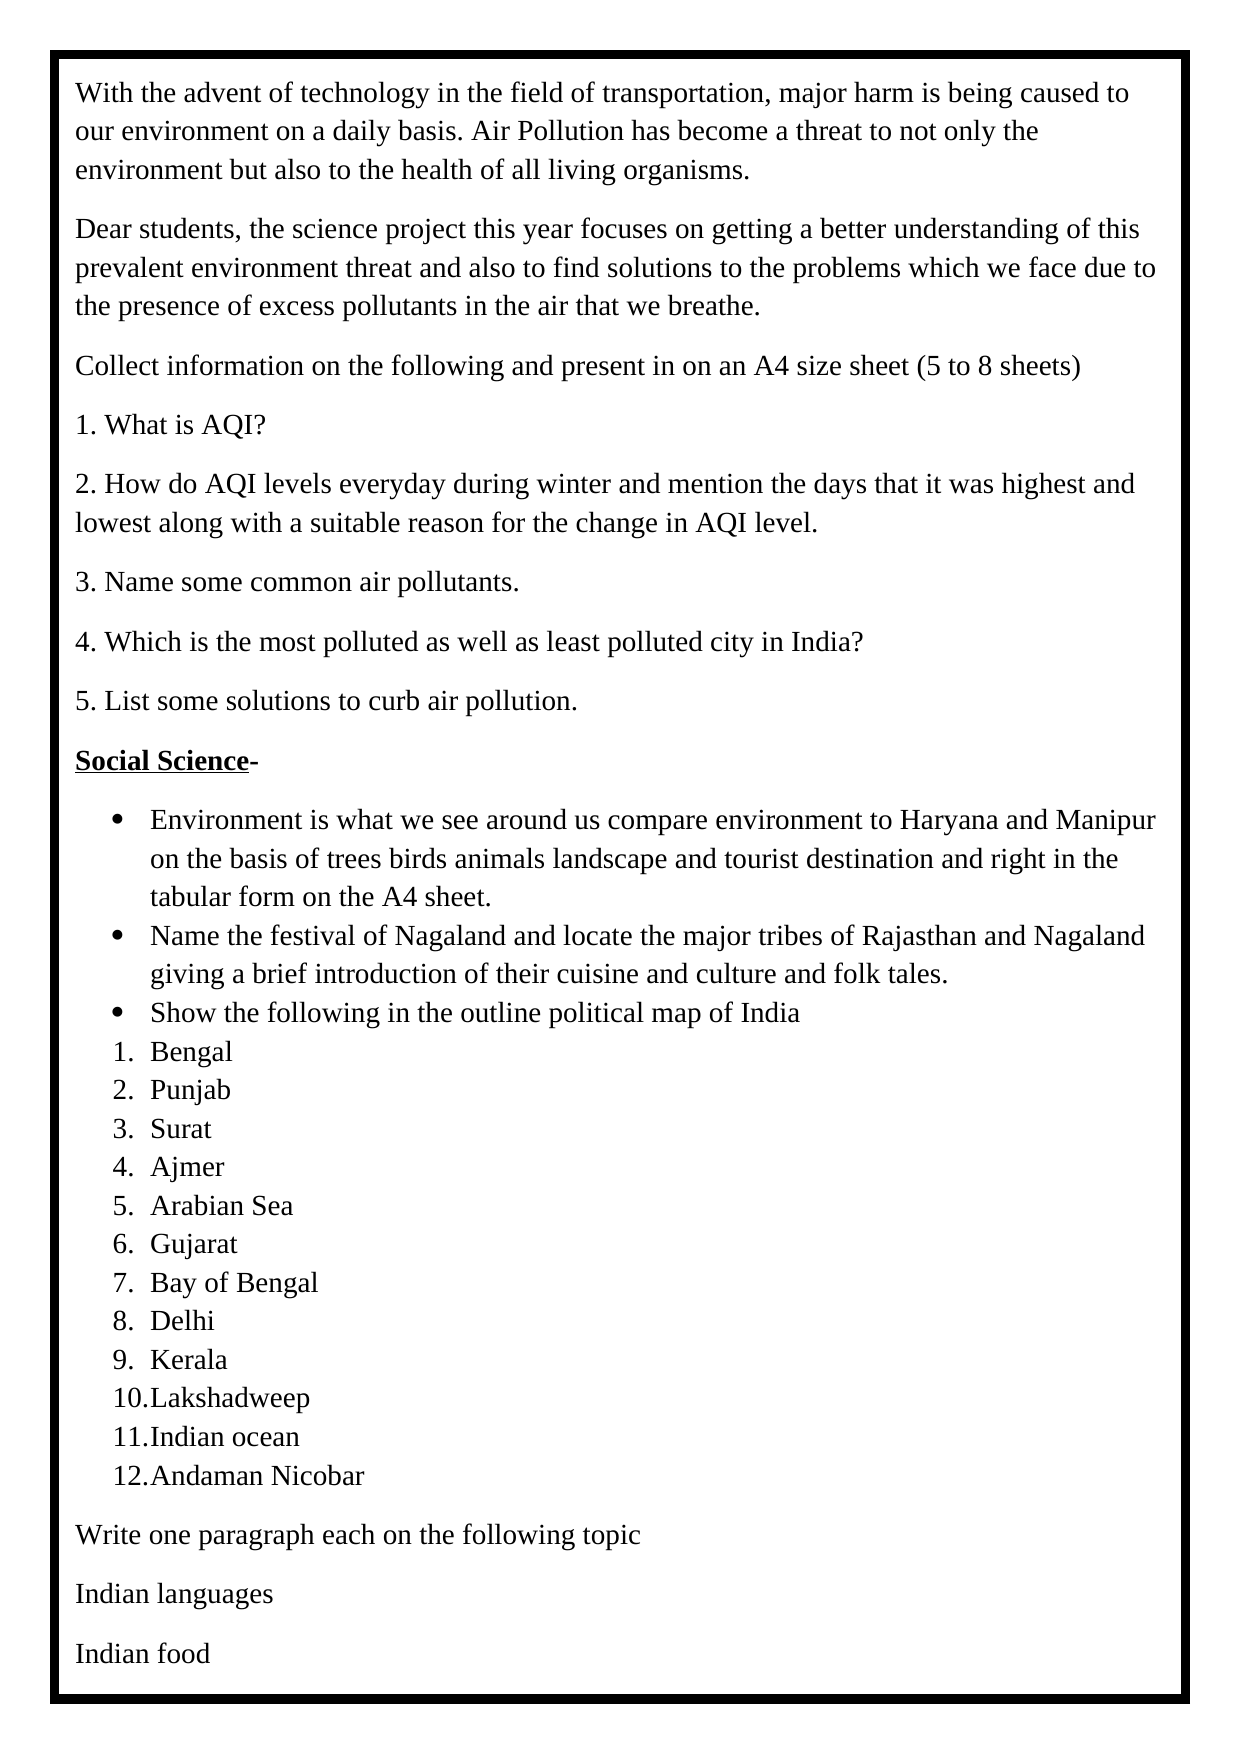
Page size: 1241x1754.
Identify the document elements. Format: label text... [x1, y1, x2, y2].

list Lakshadweep [112, 1381, 1165, 1414]
text 5. List some solutions to curb air pollution. [75, 683, 1165, 717]
list Surat [112, 1111, 1165, 1144]
list Punjab [112, 1072, 1165, 1106]
text With the advent of technology in the field of transportation, major harm is being caused to our environment on a daily basis. Air Pollution has become a threat to not only the environment but also to the health of all living organisms. [75, 75, 1165, 186]
text Write one paragraph each on the following topic [75, 1517, 1165, 1551]
list Bay of Bengal [112, 1265, 1165, 1298]
list Ajmer [112, 1149, 1165, 1183]
text 2. How do AQI levels everyday during winter and mention the days that it was highest and lowest along with a suitable reason for the change in AQI level. [75, 467, 1165, 539]
text Collect information on the following and present in on an A4 size sheet (5 to 8 sheets) [75, 348, 1165, 381]
list Gujarat [112, 1226, 1165, 1260]
list Indian ocean [112, 1419, 1165, 1453]
text 1. What is AQI? [75, 407, 1165, 441]
text 3. Name some common air pollutants. [75, 564, 1165, 598]
text Indian food [75, 1636, 1165, 1669]
list Show the following in the outline political map of India [112, 995, 1165, 1029]
text Indian languages [75, 1576, 1165, 1610]
list Delhi [112, 1303, 1165, 1337]
list Kerala [112, 1342, 1165, 1376]
list Arabian Sea [112, 1188, 1165, 1221]
list Environment is what we see around us compare environment to Haryana and Manipur on the basis of trees birds animals landscape and tourist destination and right in the tabular form on the A4 sheet. [112, 802, 1165, 913]
text 4. Which is the most polluted as well as least polluted city in India? [75, 624, 1165, 657]
list Bengal [112, 1034, 1165, 1067]
list Andaman Nicobar [112, 1458, 1165, 1491]
text Dear students, the science project this year focuses on getting a better understanding of this prevalent environment threat and also to find solutions to the problems which we face due to the presence of excess pollutants in the air that we breathe. [75, 211, 1165, 322]
list Name the festival of Nagaland and locate the major tribes of Rajasthan and Nagaland giving a brief introduction of their cuisine and culture and folk tales. [112, 918, 1165, 990]
text Social Science- [75, 743, 1165, 776]
